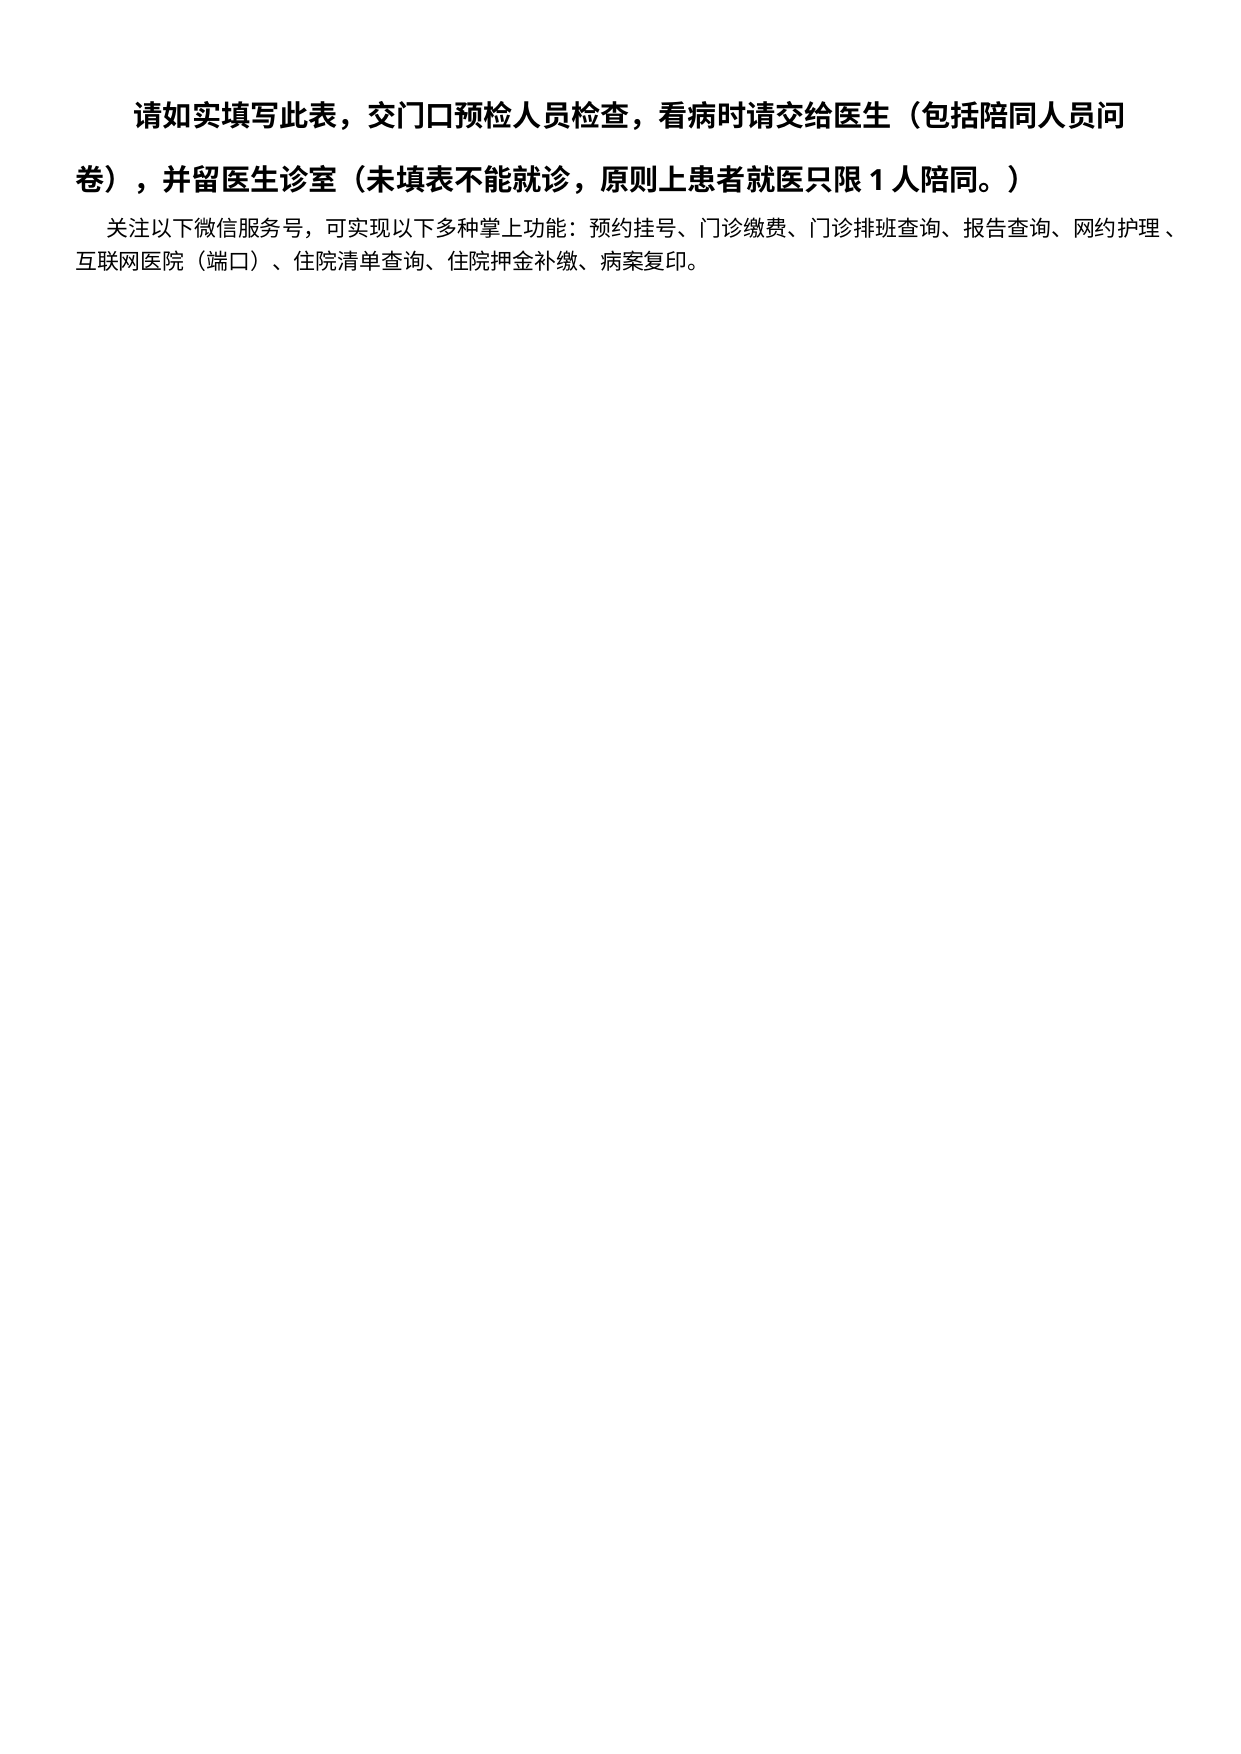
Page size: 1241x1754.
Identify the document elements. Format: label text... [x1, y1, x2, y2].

text 关注以下微信服务号，可实现以下多种掌上功能：预约挂号、门诊缴费、门诊排班查询、报告查询、网约护理、互联网医院（端口）、住院清单查询、住院押金补缴、病案复印。 [75, 211, 1165, 276]
text 请如实填写此表，交门口预检人员检查，看病时请交给医生（包括陪同人员问卷），并留医生诊室（未填表不能就诊，原则上患者就医只限1人陪同。） [75, 81, 1165, 211]
